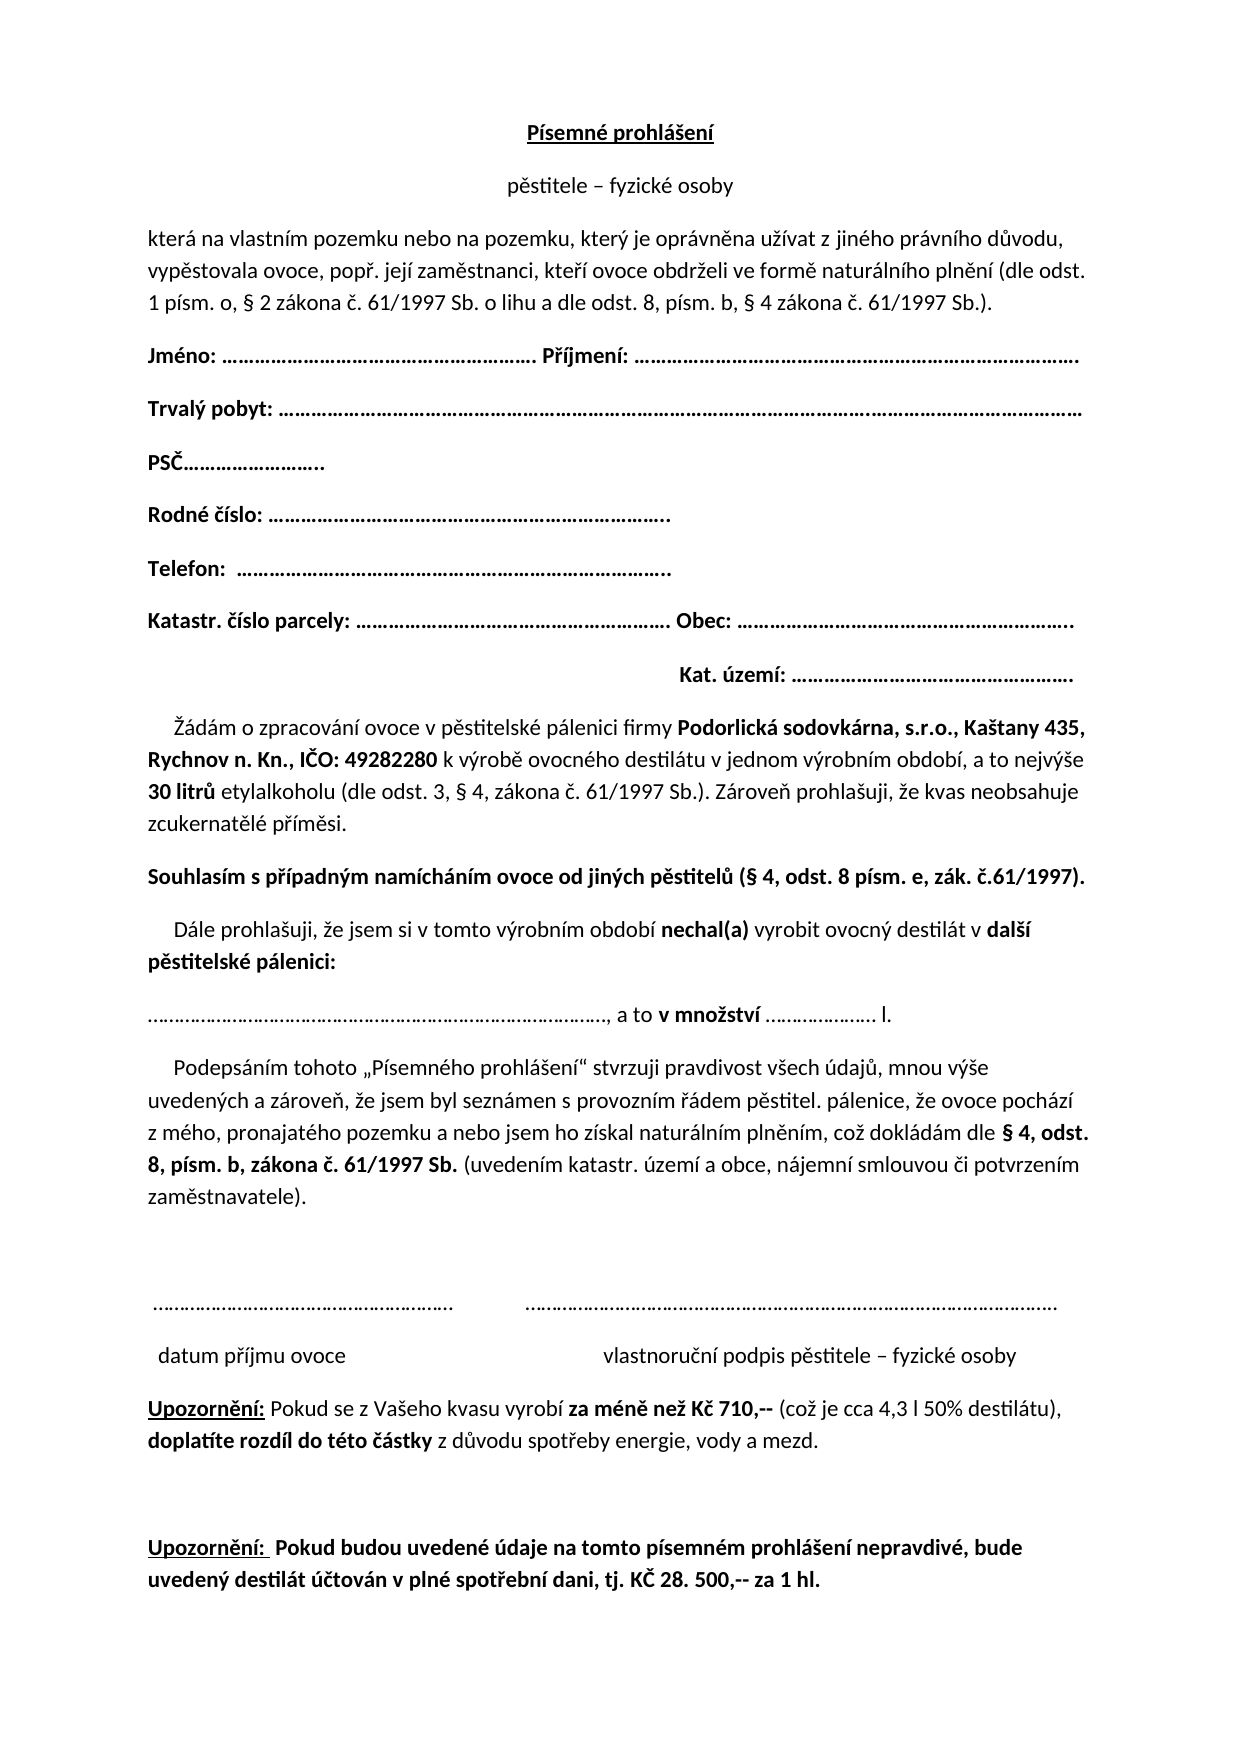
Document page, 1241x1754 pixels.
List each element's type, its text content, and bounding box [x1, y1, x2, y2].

text Katastr. číslo parcely: …………………………………………………. Obec: …………………………………………………….. [148, 607, 1093, 635]
text ……………………………………………………………………………, a to v množství ………………… l. [148, 1001, 1093, 1028]
text Souhlasím s případným namícháním ovoce od jiných pěstitelů (§ 4, odst. 8 písm. e, zák. č.61/1997). [148, 862, 1093, 890]
text Kat. území: ……………………………………………. [148, 660, 1093, 688]
text Jméno: …………………………………………………. Příjmení: ………………………………………………………………………. [148, 342, 1093, 369]
text pěstitele – fyzické osoby [148, 171, 1093, 199]
text Upozornění: Pokud se z Vašeho kvasu vyrobí za méně než Kč 710,-- (což je cca 4,3 l 50% destilátu), doplatíte rozdíl do této částky z důvodu spotřeby energie, vody a mezd. [148, 1394, 1093, 1454]
text Telefon: …………………………………………………………………….. [148, 554, 1093, 582]
text Trvalý pobyt: ……………………………………………………………………………………………….………………………………… [148, 394, 1093, 423]
text která na vlastním pozemku nebo na pozemku, který je oprávněna užívat z jiného právního důvodu, vypěstovala ovoce, popř. její zaměstnanci, kteří ovoce obdrželi ve formě naturálního plnění (dle odst. 1 písm. o, § 2 zákona č. 61/1997 Sb. o lihu a dle odst. 8, písm. b, § 4 zákona č. 61/1997 Sb.). [148, 224, 1093, 317]
text Žádám o zpracování ovoce v pěstitelské pálenici firmy Podorlická sodovkárna, s.r.o., Kaštany 435, Rychnov n. Kn., IČO: 49282280 k výrobě ovocného destilátu v jednom výrobním období, a to nejvýše 30 litrů etylalkoholu (dle odst. 3, § 4, zákona č. 61/1997 Sb.). Zároveň prohlašuji, že kvas neobsahuje zcukernatělé příměsi. [148, 713, 1093, 837]
text Upozornění: Pokud budou uvedené údaje na tomto písemném prohlášení nepravdivé, bude uvedený destilát účtován v plné spotřební dani, tj. KČ 28. 500,-- za 1 hl. [148, 1533, 1093, 1593]
text PSČ…………………….. [148, 448, 1093, 476]
text Rodné číslo: ……………………………………………………………….. [148, 501, 1093, 529]
text datum příjmu ovoce vlastnoruční podpis pěstitele – fyzické osoby [148, 1341, 1093, 1369]
text Podepsáním tohoto „Písemného prohlášení“ stvrzuji pravdivost všech údajů, mnou výše uvedených a zároveň, že jsem byl seznámen s provozním řádem pěstitel. pálenice, že ovoce pochází z mého, pronajatého pozemku a nebo jsem ho získal naturálním plněním, což dokládám dle § 4, odst. 8, písm. b, zákona č. 61/1997 Sb. (uvedením katastr. území a obce, nájemní smlouvou či potvrzením zaměstnavatele). [148, 1053, 1093, 1210]
text Písemné prohlášení [148, 118, 1093, 146]
text Dále prohlašuji, že jsem si v tomto výrobním období nechal(a) vyrobit ovocný destilát v další pěstitelské pálenici: [148, 915, 1093, 976]
text ………………………………………………… ……………………………………………………………………………………….. [148, 1288, 1093, 1316]
